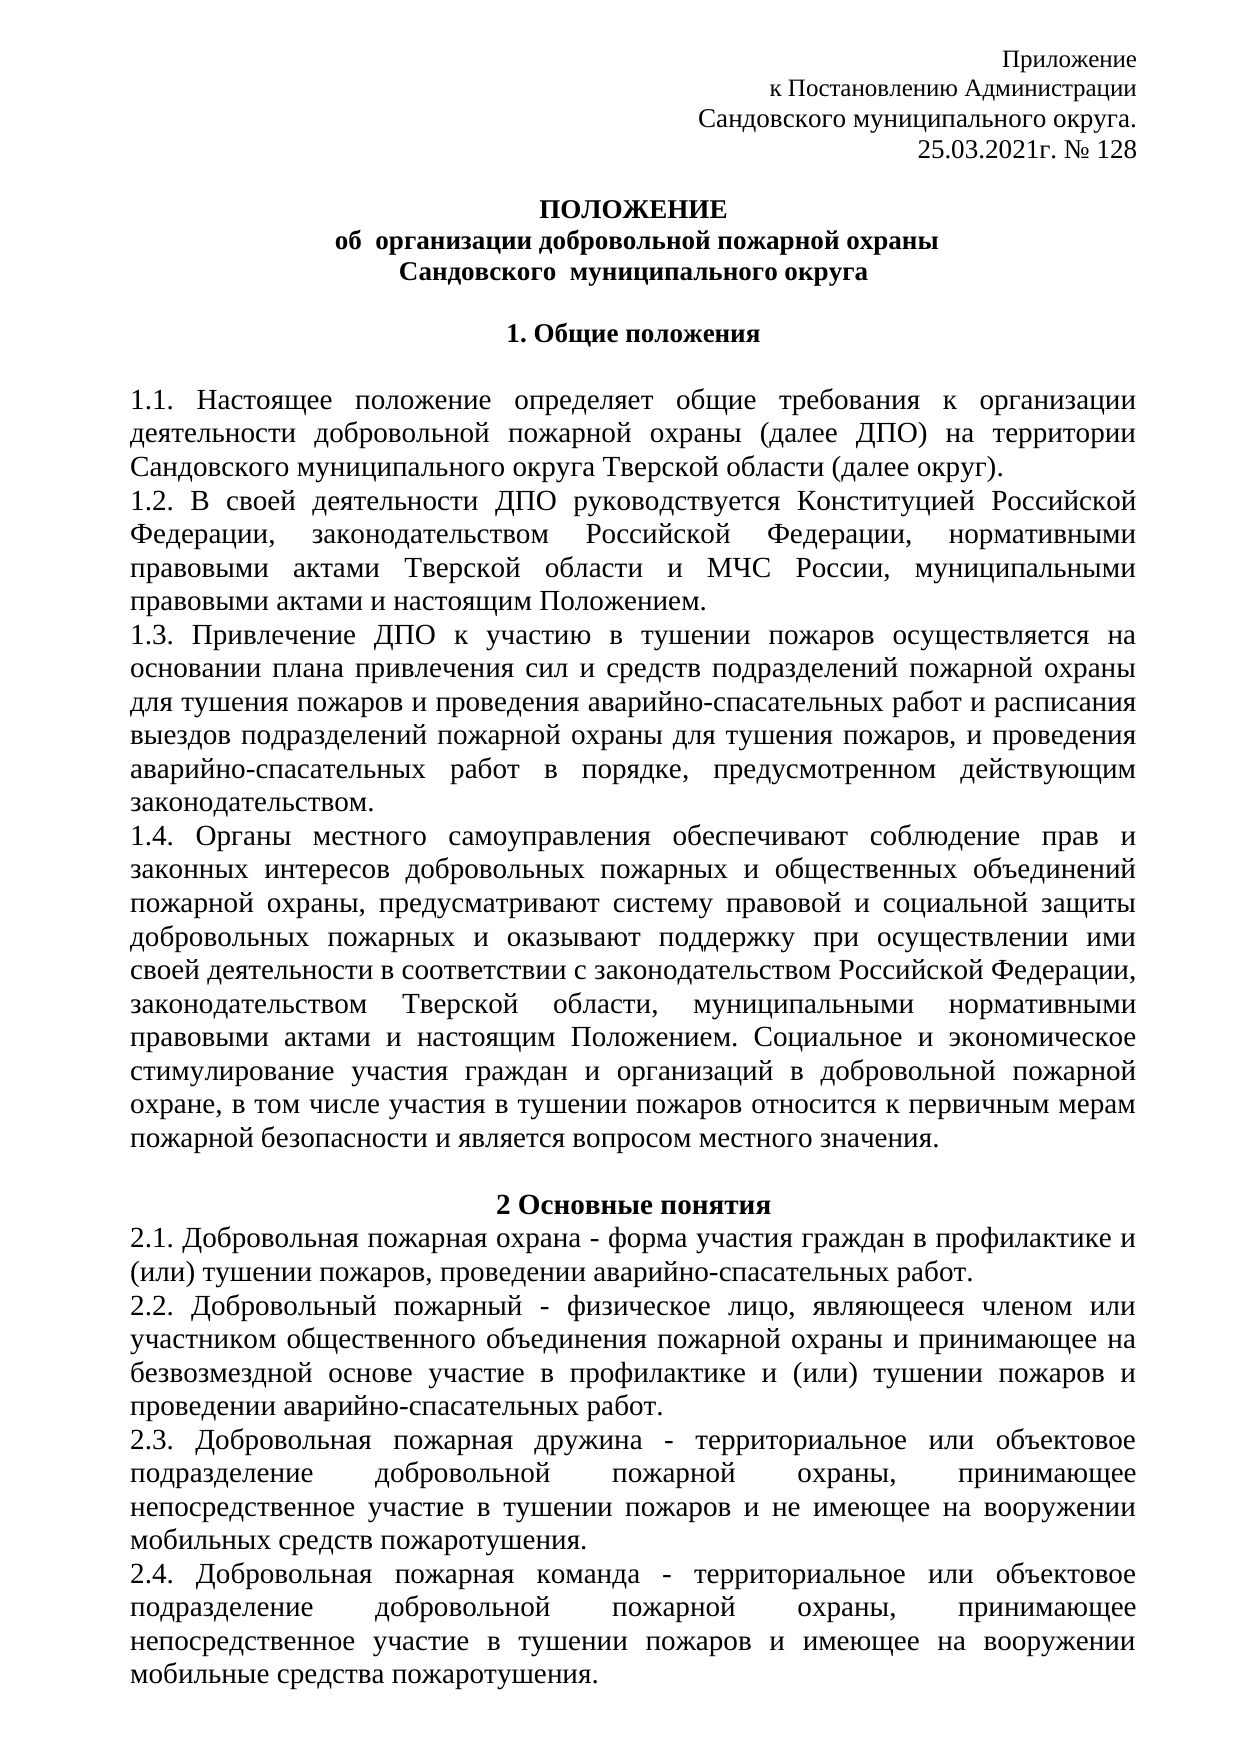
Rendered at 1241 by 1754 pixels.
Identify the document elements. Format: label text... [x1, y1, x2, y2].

text 25.03.2021г. № 128 [130, 133, 1137, 164]
text 2.1. Добровольная пожарная охрана - форма участия граждан в профилактике и (или) тушении пожаров, проведении аварийно-спасательных работ. [130, 1221, 1137, 1288]
text 1.1. Настоящее положение определяет общие требования к организации деятельности добровольной пожарной охраны (далее ДПО) на территории Сандовского муниципального округа Тверской области (далее округ). [130, 348, 1137, 483]
text 1. Общие положения [130, 317, 1137, 348]
text 2 Основные понятия [130, 1187, 1137, 1221]
text 2.2. Добровольный пожарный - физическое лицо, являющееся членом или участником общественного объединения пожарной охраны и принимающее на безвозмездной основе участие в профилактике и (или) тушении пожаров и проведении аварийно-спасательных работ. [130, 1288, 1137, 1422]
text Приложение [130, 44, 1137, 73]
text к Постановлению Администрации [130, 73, 1137, 102]
text 1.4. Органы местного самоуправления обеспечивают соблюдение прав и законных интересов добровольных пожарных и общественных объединений пожарной охраны, предусматривают систему правовой и социальной защиты добровольных пожарных и оказывают поддержку при осуществлении ими своей деятельности в соответствии с законодательством Российской Федерации, законодательством Тверской области, муниципальными нормативными правовыми актами и настоящим Положением. Социальное и экономическое стимулирование участия граждан и организаций в добровольной пожарной охране, в том числе участия в тушении пожаров относится к первичным мерам пожарной безопасности и является вопросом местного значения. [130, 818, 1137, 1153]
text 2.3. Добровольная пожарная дружина - территориальное или объектовое подразделение добровольной пожарной охраны, принимающее непосредственное участие в тушении пожаров и не имеющее на вооружении мобильных средств пожаротушения. [130, 1422, 1137, 1556]
text об организации добровольной пожарной охраны [130, 224, 1137, 255]
text 1.3. Привлечение ДПО к участию в тушении пожаров осуществляется на основании плана привлечения сил и средств подразделений пожарной охраны для тушения пожаров и проведения аварийно-спасательных работ и расписания выездов подразделений пожарной охраны для тушения пожаров, и проведения аварийно-спасательных работ в порядке, предусмотренном действующим законодательством. [130, 617, 1137, 818]
text Сандовского муниципального округа [130, 255, 1137, 286]
text 2.4. Добровольная пожарная команда - территориальное или объектовое подразделение добровольной пожарной охраны, принимающее непосредственное участие в тушении пожаров и имеющее на вооружении мобильные средства пожаротушения. [130, 1556, 1137, 1690]
text ПОЛОЖЕНИЕ [130, 193, 1137, 224]
text Сандовского муниципального округа. [130, 102, 1137, 133]
text 1.2. В своей деятельности ДПО руководствуется Конституцией Российской Федерации, законодательством Российской Федерации, нормативными правовыми актами Тверской области и МЧС России, муниципальными правовыми актами и настоящим Положением. [130, 483, 1137, 617]
